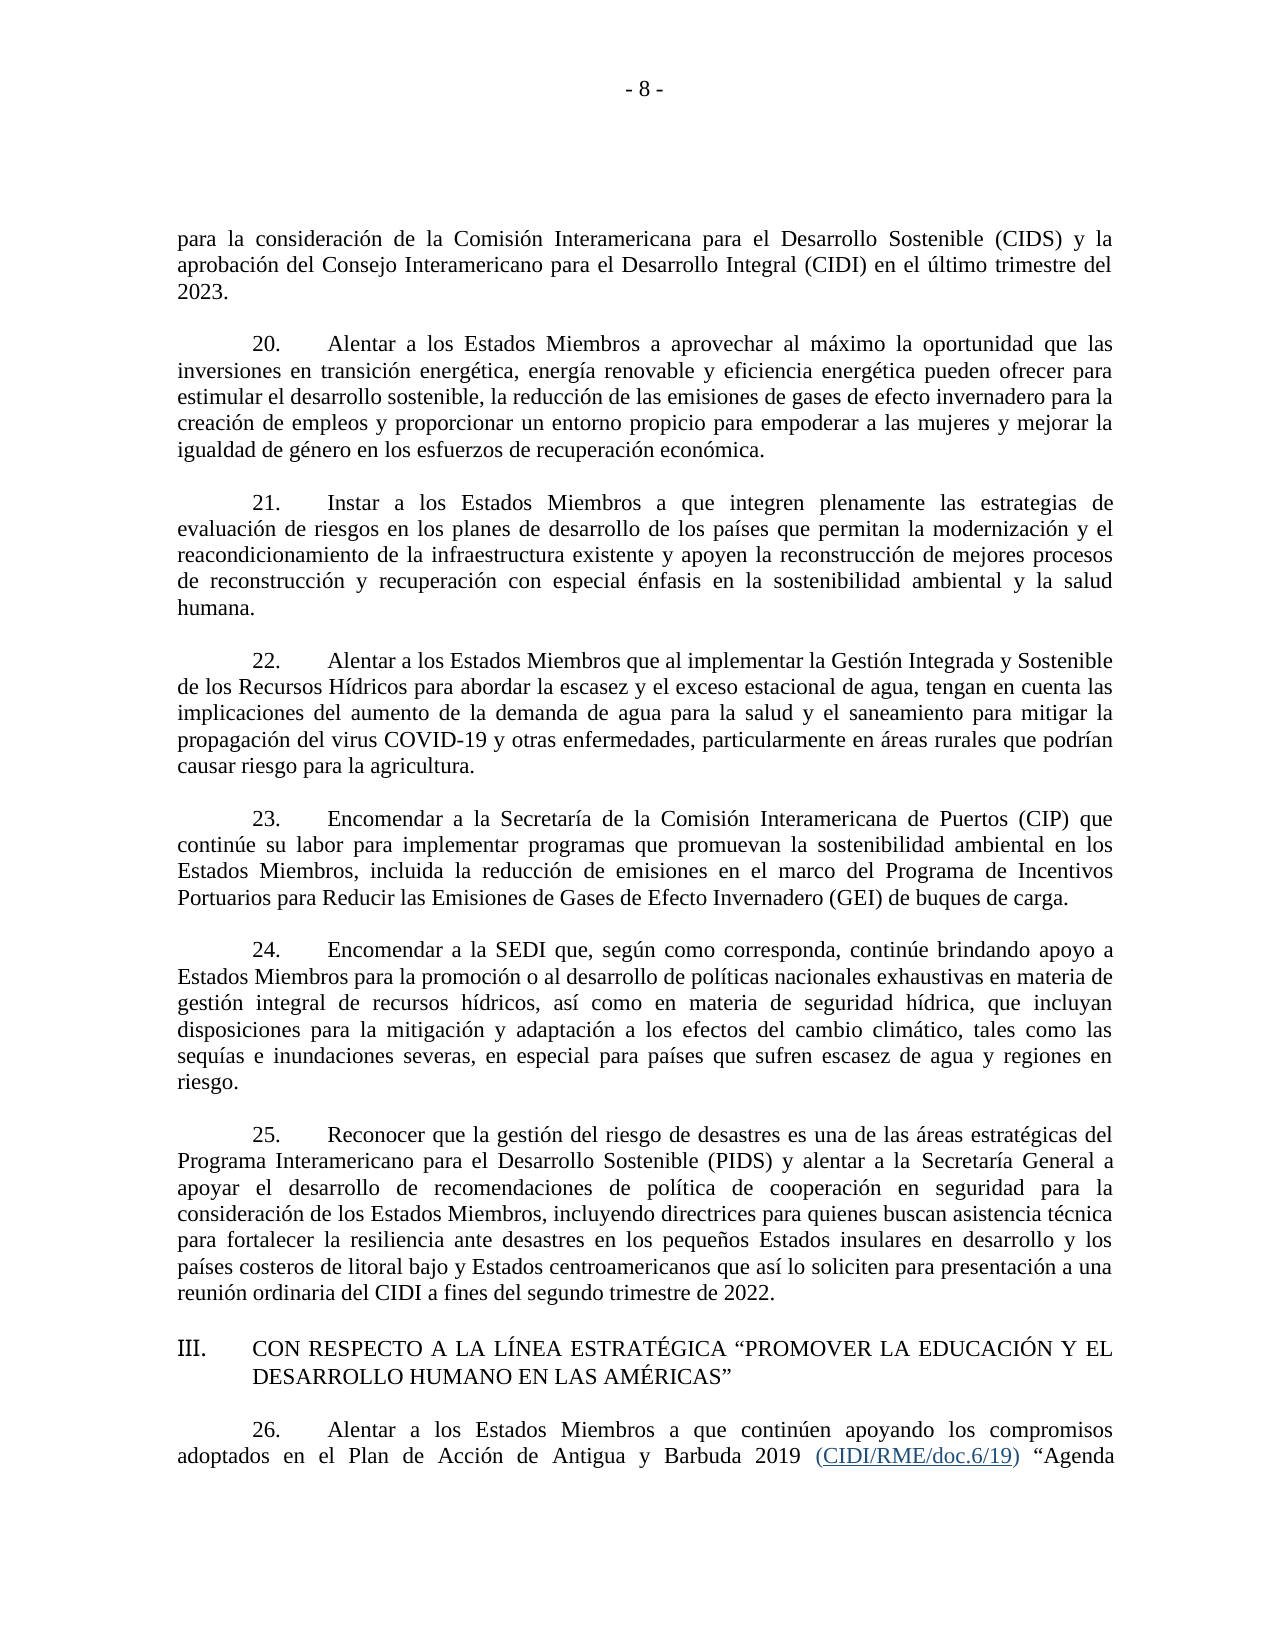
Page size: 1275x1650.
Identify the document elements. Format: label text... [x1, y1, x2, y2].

list Alentar a los Estados Miembros a aprovechar al máximo la oportunidad que las inversiones en transición energética, energía renovable y eficiencia energética pueden ofrecer para estimular el desarrollo sostenible, la reducción de las emisiones de gases de efecto invernadero para la creación de empleos y proporcionar un entorno propicio para empoderar a las mujeres y mejorar la igualdad de género en los esfuerzos de recuperación económica. [177, 330, 1114, 462]
list Reconocer que la gestión del riesgo de desastres es una de las áreas estratégicas del Programa Interamericano para el Desarrollo Sostenible (PIDS) y alentar a la Secretaría General a apoyar el desarrollo de recomendaciones de política de cooperación en seguridad para la consideración de los Estados Miembros, incluyendo directrices para quienes buscan asistencia técnica para fortalecer la resiliencia ante desastres en los pequeños Estados insulares en desarrollo y los países costeros de litoral bajo y Estados centroamericanos que así lo soliciten para presentación a una reunión ordinaria del CIDI a fines del segundo trimestre de 2022. [177, 1121, 1114, 1306]
list CON RESPECTO A LA LÍNEA ESTRATÉGICA “PROMOVER LA EDUCACIÓN Y EL DESARROLLO HUMANO EN LAS AMÉRICAS” [177, 1332, 1114, 1389]
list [177, 225, 1114, 304]
list Instar a los Estados Miembros a que integren plenamente las estrategias de evaluación de riesgos en los planes de desarrollo de los países que permitan la modernización y el reacondicionamiento de la infraestructura existente y apoyen la reconstrucción de mejores procesos de reconstrucción y recuperación con especial énfasis en la sostenibilidad ambiental y la salud humana. [177, 488, 1114, 620]
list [177, 1416, 1114, 1468]
list Encomendar a la SEDI que, según como corresponda, continúe brindando apoyo a Estados Miembros para la promoción o al desarrollo de políticas nacionales exhaustivas en materia de gestión integral de recursos hídricos, así como en materia de seguridad hídrica, que incluyan disposiciones para la mitigación y adaptación a los efectos del cambio climático, tales como las sequías e inundaciones severas, en especial para países que sufren escasez de agua y regiones en riesgo. [177, 937, 1114, 1095]
list Encomendar a la Secretaría de la Comisión Interamericana de Puertos (CIP) que continúe su labor para implementar programas que promuevan la sostenibilidad ambiental en los Estados Miembros, incluida la reducción de emisiones en el marco del Programa de Incentivos Portuarios para Reducir las Emisiones de Gases de Efecto Invernadero (GEI) de buques de carga. [177, 805, 1114, 910]
list Alentar a los Estados Miembros que al implementar la Gestión Integrada y Sostenible de los Recursos Hídricos para abordar la escasez y el exceso estacional de agua, tengan en cuenta las implicaciones del aumento de la demanda de agua para la salud y el saneamiento para mitigar la propagación del virus COVID-19 y otras enfermedades, particularmente en áreas rurales que podrían causar riesgo para la agricultura. [177, 647, 1114, 778]
